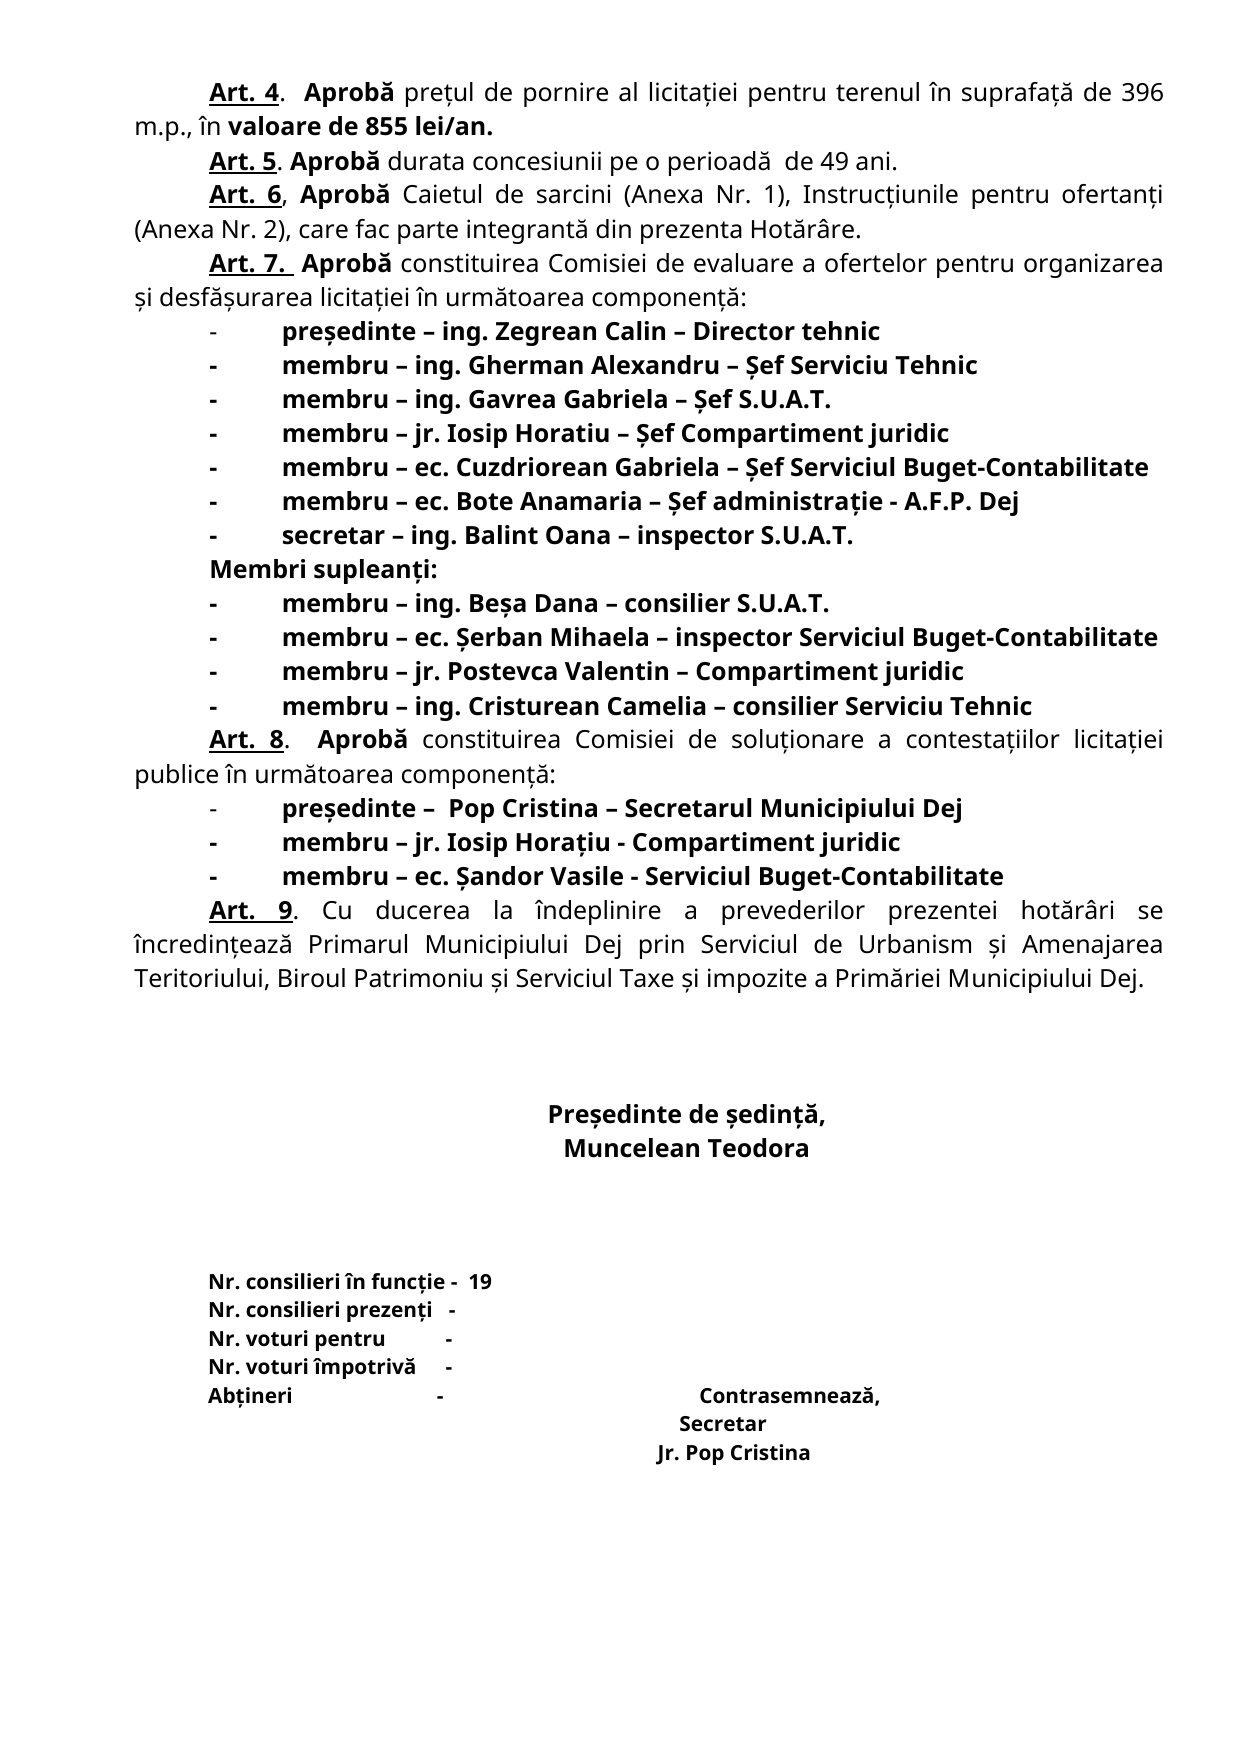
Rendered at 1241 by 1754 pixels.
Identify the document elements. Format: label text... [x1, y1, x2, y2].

text - membru – ing. Gherman Alexandru – Șef Serviciu Tehnic [134, 347, 1165, 382]
text - membru – ec. Şerban Mihaela – inspector Serviciul Buget-Contabilitate [134, 620, 1165, 654]
text - membru – jr. Postevca Valentin – Compartiment juridic [134, 654, 1165, 688]
text Preşedinte de şedinţă, [134, 1097, 1165, 1131]
text Nr. consilieri prezenţi - [134, 1296, 1165, 1324]
text Muncelean Teodora [134, 1131, 1165, 1165]
text Secretar [134, 1409, 1165, 1438]
text Art. 5. Aprobă durata concesiunii pe o perioadă de 49 ani. [134, 143, 1165, 177]
text Art. 9. Cu ducerea la îndeplinire a prevederilor prezentei hotărâri se încredinţează Primarul Municipiului Dej prin Serviciul de Urbanism şi Amenajarea Teritoriului, Biroul Patrimoniu şi Serviciul Taxe şi impozite a Primăriei Municipiului Dej. [134, 892, 1165, 995]
text - membru – ec. Bote Anamaria – Șef administraţie - A.F.P. Dej [134, 484, 1165, 518]
text - membru – ing. Gavrea Gabriela – Șef S.U.A.T. [134, 382, 1165, 416]
text Art. 4. Aprobă preţul de pornire al licitaţiei pentru terenul în suprafaţă de 396 m.p., în valoare de 855 lei/an. [134, 75, 1165, 143]
text - membru – ec. Cuzdriorean Gabriela – Șef Serviciul Buget-Contabilitate [134, 450, 1165, 484]
text Nr. consilieri în funcţie - 19 [134, 1267, 1165, 1296]
text Membri supleanţi: [134, 552, 1165, 586]
text - preşedinte – ing. Zegrean Calin – Director tehnic [134, 313, 1165, 347]
text - membru – ec. Şandor Vasile - Serviciul Buget-Contabilitate [134, 858, 1165, 892]
text - membru – jr. Iosip Horatiu – Șef Compartiment juridic [134, 416, 1165, 450]
text - membru – ing. Beşa Dana – consilier S.U.A.T. [134, 586, 1165, 620]
text - membru – ing. Cristurean Camelia – consilier Serviciu Tehnic [134, 688, 1165, 722]
text Nr. voturi împotrivă - [134, 1352, 1165, 1381]
text Art. 6, Aprobă Caietul de sarcini (Anexa Nr. 1), Instrucţiunile pentru ofertanţi (Anexa Nr. 2), care fac parte integrantă din prezenta Hotărâre. [134, 177, 1165, 245]
text - secretar – ing. Balint Oana – inspector S.U.A.T. [134, 518, 1165, 552]
text Art. 8. Aprobă constituirea Comisiei de soluţionare a contestaţiilor licitaţiei publice în următoarea componenţă: [134, 722, 1165, 790]
text Jr. Pop Cristina [134, 1438, 1165, 1466]
text Nr. voturi pentru - [134, 1324, 1165, 1352]
text Abţineri - Contrasemnează, [134, 1381, 1165, 1409]
text - membru – jr. Iosip Horaţiu - Compartiment juridic [134, 824, 1165, 858]
text - preşedinte – Pop Cristina – Secretarul Municipiului Dej [134, 790, 1165, 824]
text Art. 7. Aprobă constituirea Comisiei de evaluare a ofertelor pentru organizarea şi desfăşurarea licitaţiei în următoarea componenţă: [134, 245, 1165, 313]
